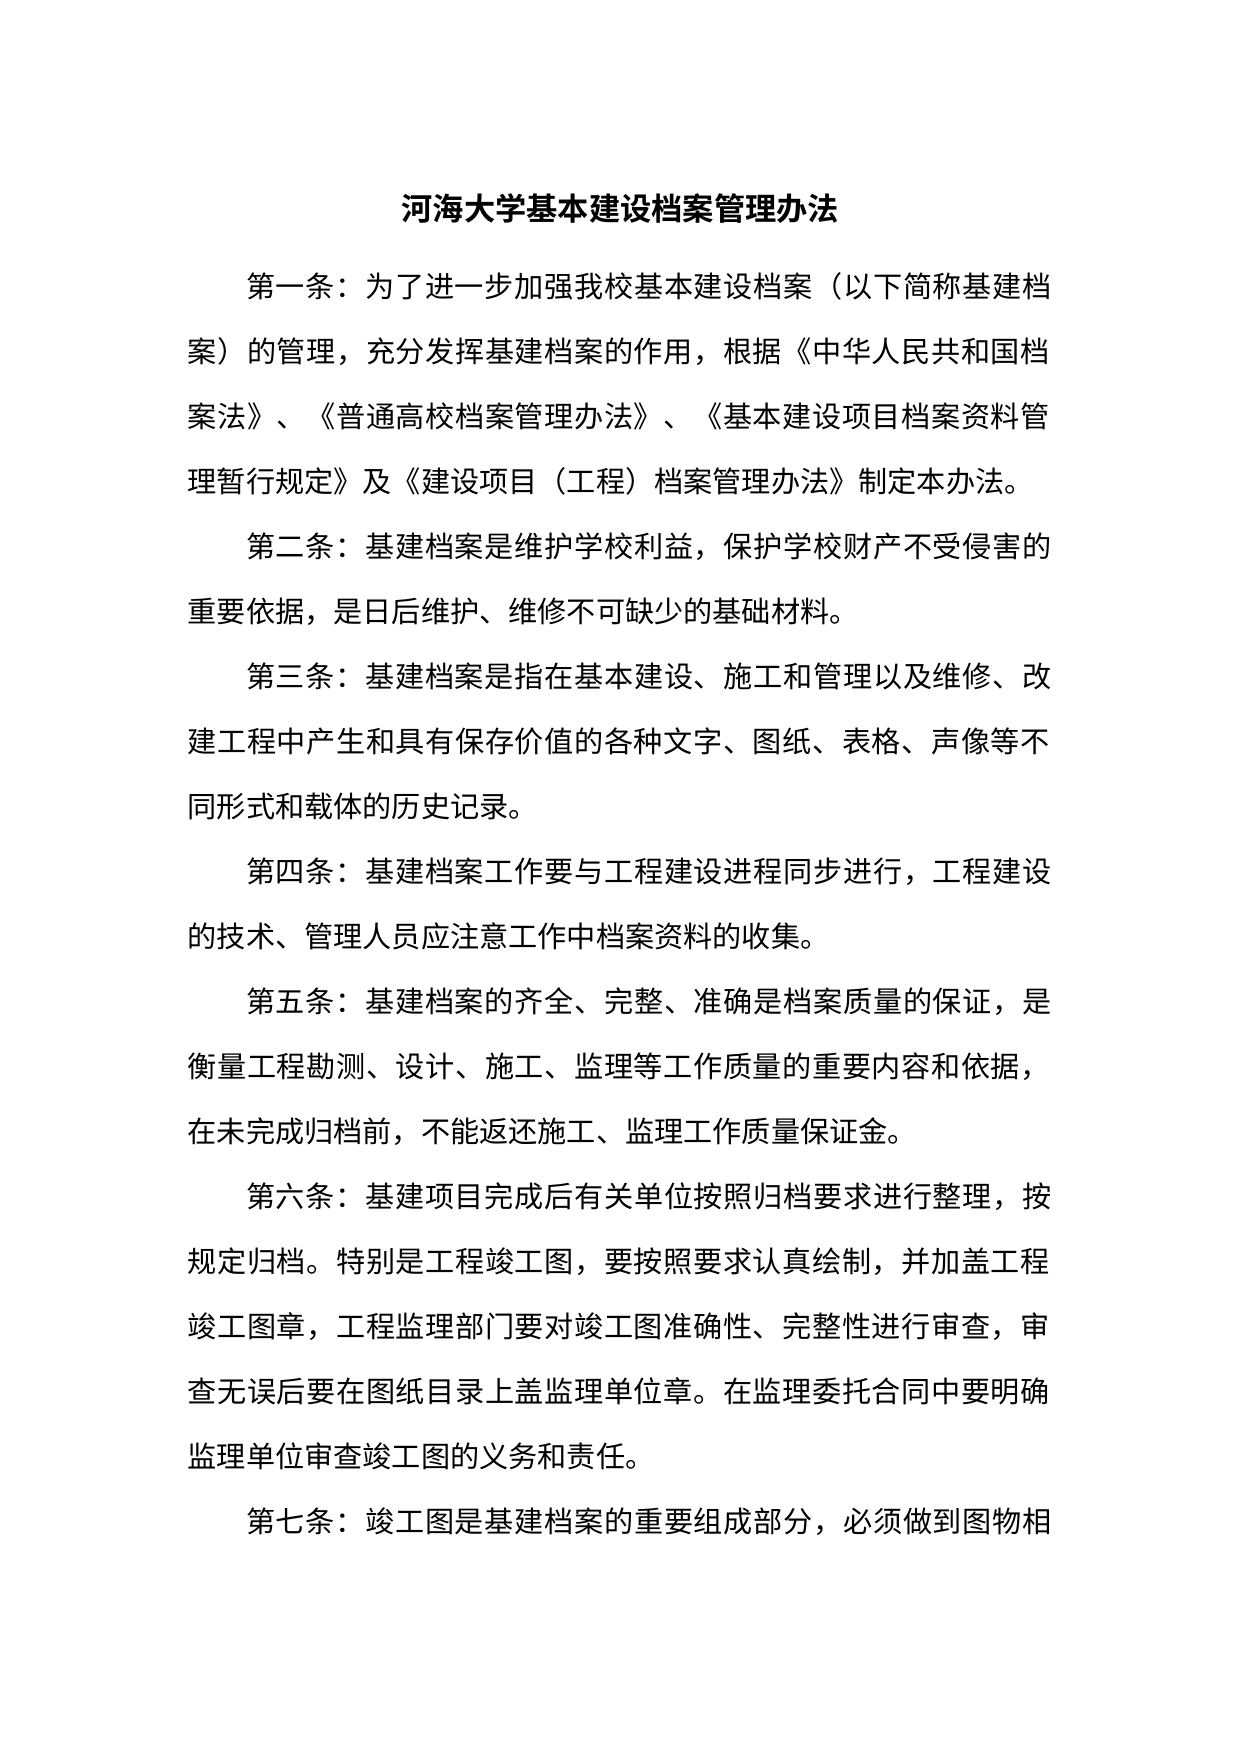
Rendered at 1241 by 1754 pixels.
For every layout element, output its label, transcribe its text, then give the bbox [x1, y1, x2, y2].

text 河海大学基本建设档案管理办法 [187, 174, 1053, 239]
text 第三条：基建档案是指在基本建设、施工和管理以及维修、改建工程中产生和具有保存价值的各种文字、图纸、表格、声像等不同形式和载体的历史记录。 [187, 642, 1053, 837]
text 第四条：基建档案工作要与工程建设进程同步进行，工程建设的技术、管理人员应注意工作中档案资料的收集。 [187, 837, 1053, 967]
text 第一条：为了进一步加强我校基本建设档案（以下简称基建档案）的管理，充分发挥基建档案的作用，根据《中华人民共和国档案法》、《普通高校档案管理办法》、《基本建设项目档案资料管理暂行规定》及《建设项目（工程）档案管理办法》制定本办法。 [187, 252, 1053, 512]
text 第六条：基建项目完成后有关单位按照归档要求进行整理，按规定归档。特别是工程竣工图，要按照要求认真绘制，并加盖工程竣工图章，工程监理部门要对竣工图准确性、完整性进行审查，审查无误后要在图纸目录上盖监理单位章。在监理委托合同中要明确监理单位审查竣工图的义务和责任。 [187, 1162, 1053, 1487]
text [187, 1487, 1053, 1552]
text 第五条：基建档案的齐全、完整、准确是档案质量的保证，是衡量工程勘测、设计、施工、监理等工作质量的重要内容和依据，在未完成归档前，不能返还施工、监理工作质量保证金。 [187, 967, 1053, 1162]
text 第二条：基建档案是维护学校利益，保护学校财产不受侵害的重要依据，是日后维护、维修不可缺少的基础材料。 [187, 512, 1053, 642]
